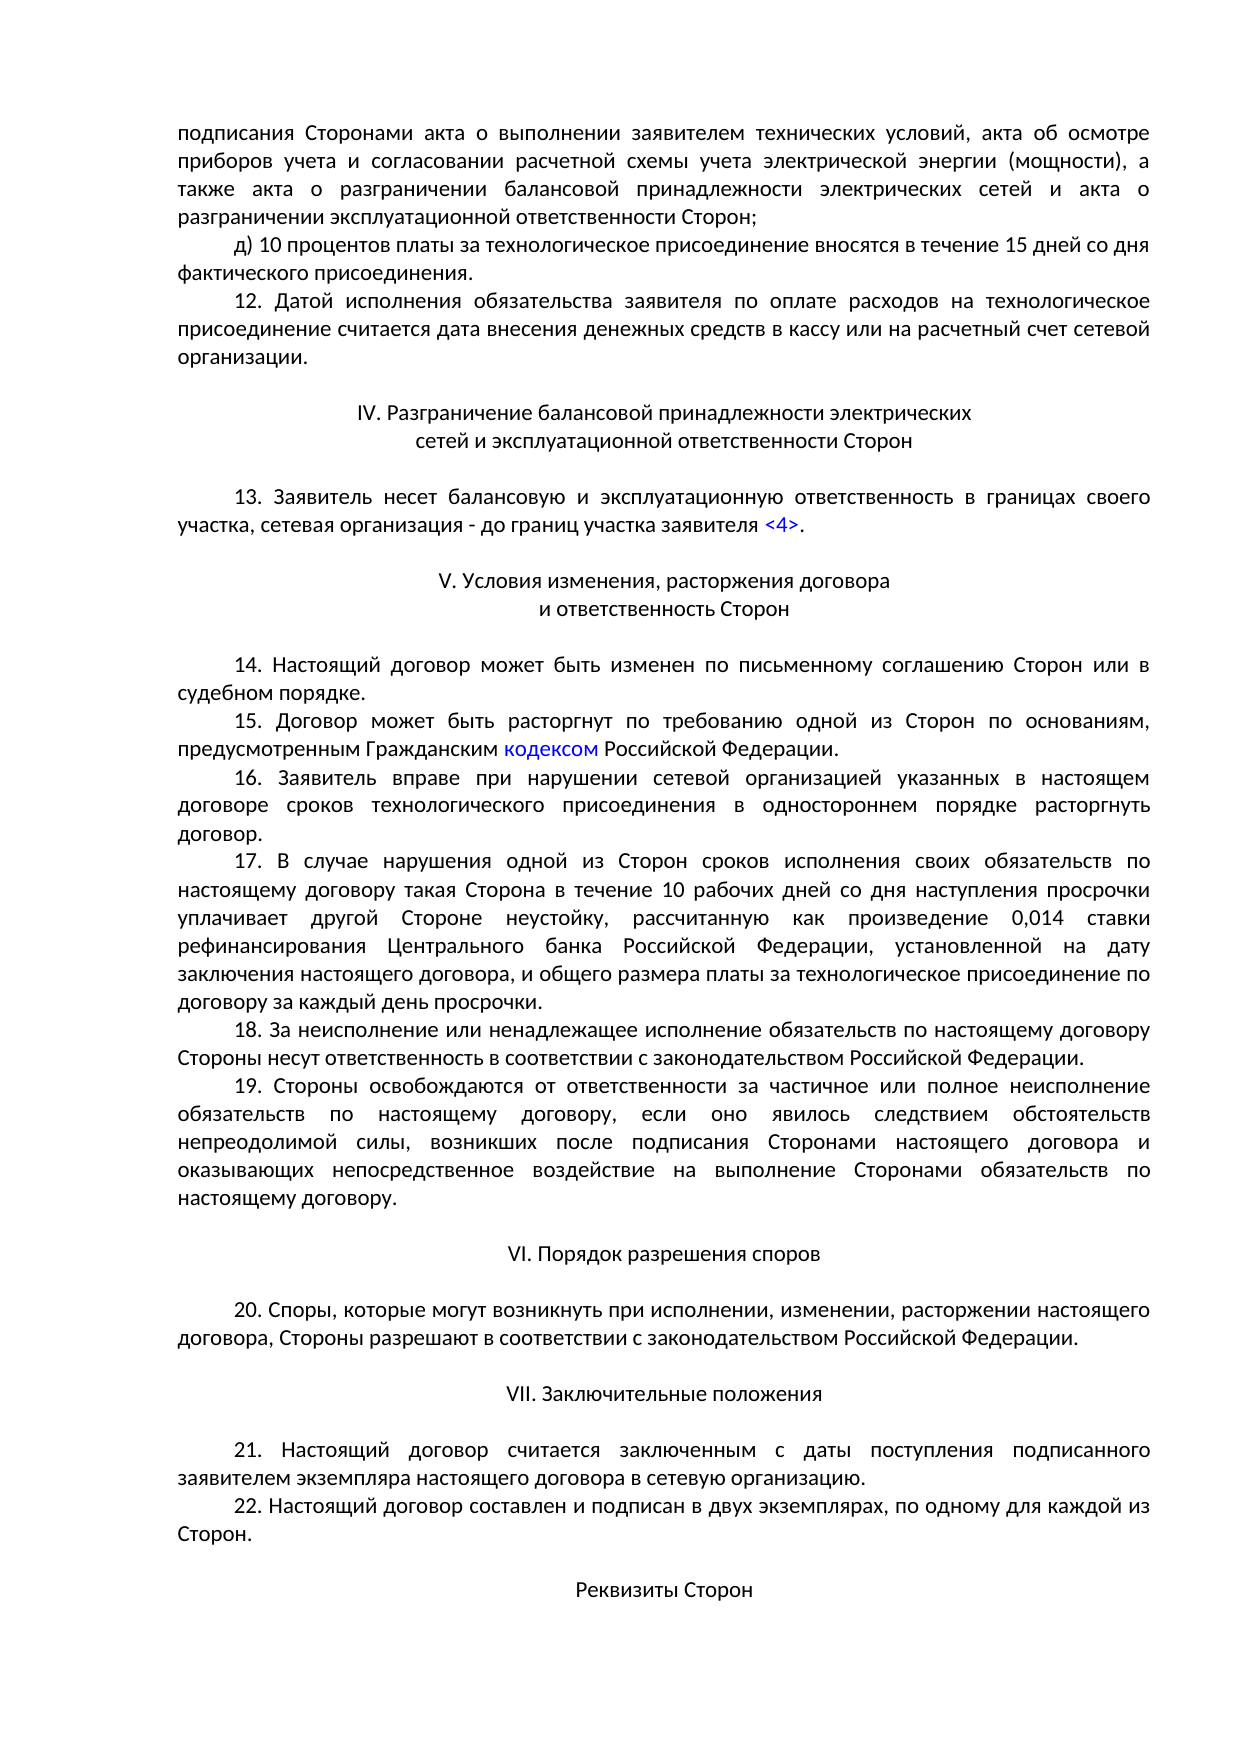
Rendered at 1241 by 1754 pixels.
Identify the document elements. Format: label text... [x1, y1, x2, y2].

text IV. Разграничение балансовой принадлежности электрических [177, 398, 1152, 426]
text 21. Настоящий договор считается заключенным с даты поступления подписанного заявителем экземпляра настоящего договора в сетевую организацию. [177, 1435, 1152, 1491]
text 19. Стороны освобождаются от ответственности за частичное или полное неисполнение обязательств по настоящему договору, если оно явилось следствием обстоятельств непреодолимой силы, возникших после подписания Сторонами настоящего договора и оказывающих непосредственное воздействие на выполнение Сторонами обязательств по настоящему договору. [177, 1071, 1152, 1211]
text 14. Настоящий договор может быть изменен по письменному соглашению Сторон или в судебном порядке. [177, 651, 1152, 707]
text 22. Настоящий договор составлен и подписан в двух экземплярах, по одному для каждой из Сторон. [177, 1491, 1152, 1547]
text сетей и эксплуатационной ответственности Сторон [177, 426, 1152, 454]
text Реквизиты Сторон [177, 1575, 1152, 1603]
text 16. Заявитель вправе при нарушении сетевой организацией указанных в настоящем договоре сроков технологического присоединения в одностороннем порядке расторгнуть договор. [177, 763, 1152, 847]
text V. Условия изменения, расторжения договора [177, 566, 1152, 594]
text 18. За неисполнение или ненадлежащее исполнение обязательств по настоящему договору Стороны несут ответственность в соответствии с законодательством Российской Федерации. [177, 1015, 1152, 1071]
text 15. Договор может быть расторгнут по требованию одной из Сторон по основаниям, предусмотренным Гражданским кодексом Российской Федерации. [177, 707, 1152, 763]
text VI. Порядок разрешения споров [177, 1239, 1152, 1267]
text 17. В случае нарушения одной из Сторон сроков исполнения своих обязательств по настоящему договору такая Сторона в течение 10 рабочих дней со дня наступления просрочки уплачивает другой Стороне неустойку, рассчитанную как произведение 0,014 ставки рефинансирования Центрального банка Российской Федерации, установленной на дату заключения настоящего договора, и общего размера платы за технологическое присоединение по договору за каждый день просрочки. [177, 847, 1152, 1015]
text и ответственность Сторон [177, 594, 1152, 622]
text д) 10 процентов платы за технологическое присоединение вносятся в течение 15 дней со дня фактического присоединения. [177, 230, 1152, 286]
text 13. Заявитель несет балансовую и эксплуатационную ответственность в границах своего участка, сетевая организация - до границ участка заявителя <4>. [177, 482, 1152, 538]
text 12. Датой исполнения обязательства заявителя по оплате расходов на технологическое присоединение считается дата внесения денежных средств в кассу или на расчетный счет сетевой организации. [177, 286, 1152, 370]
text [177, 118, 1152, 230]
text VII. Заключительные положения [177, 1379, 1152, 1407]
text 20. Споры, которые могут возникнуть при исполнении, изменении, расторжении настоящего договора, Стороны разрешают в соответствии с законодательством Российской Федерации. [177, 1295, 1152, 1351]
